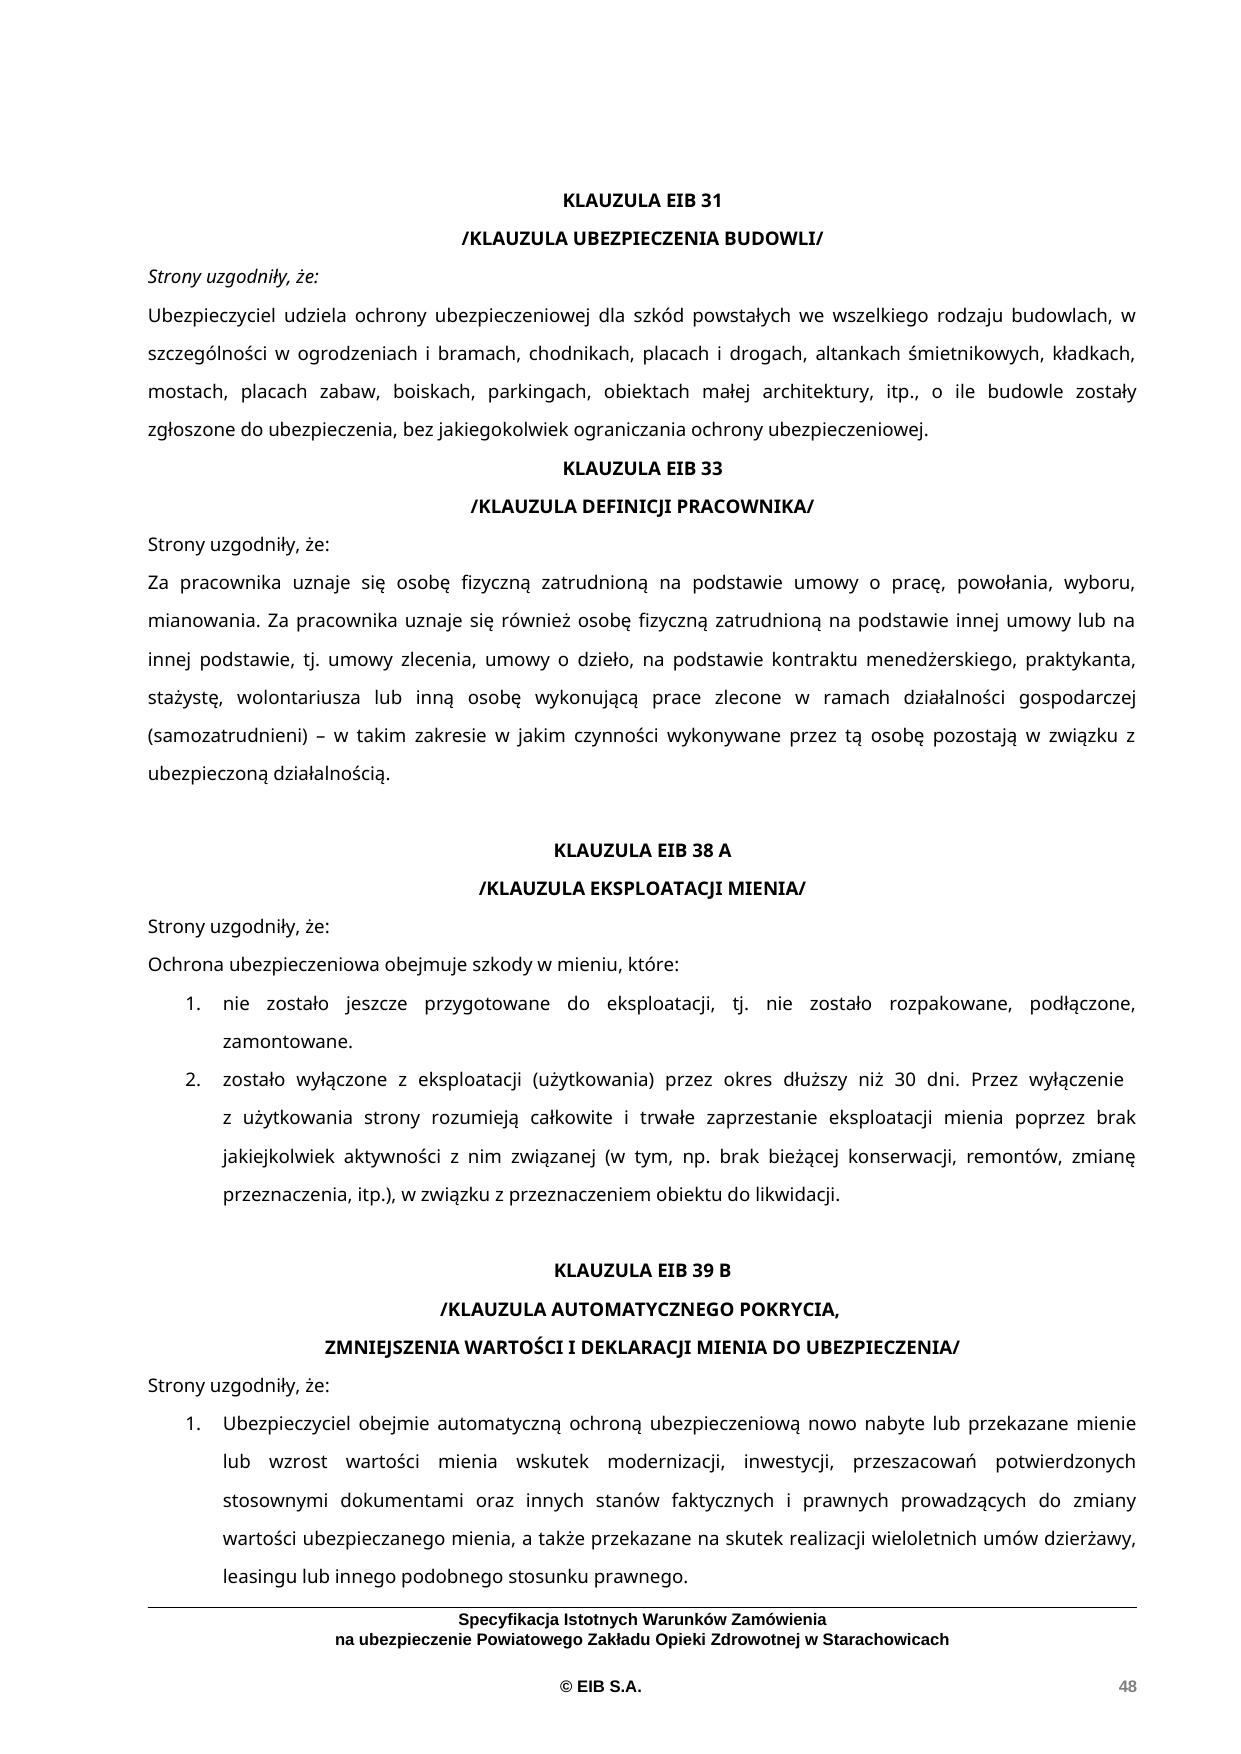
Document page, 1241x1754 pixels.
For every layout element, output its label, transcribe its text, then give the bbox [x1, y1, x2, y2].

text Strony uzgodniły, że: [148, 264, 1137, 289]
text KLAUZULA EIB 33 /KLAUZULA DEFINICJI PRACOWNIKA/ [148, 455, 1137, 518]
list nie zostało jeszcze przygotowane do eksploatacji, tj. nie zostało rozpakowane, podłączone, zamontowane. [185, 990, 1137, 1054]
text Ubezpieczyciel udziela ochrony ubezpieczeniowej dla szkód powstałych we wszelkiego rodzaju budowlach, w szczególności w ogrodzeniach i bramach, chodnikach, placach i drogach, altankach śmietnikowych, kładkach, mostach, placach zabaw, boiskach, parkingach, obiektach małej architektury, itp., o ile budowle zostały zgłoszone do ubezpieczenia, bez jakiegokolwiek ograniczania ochrony ubezpieczeniowej. [148, 302, 1137, 442]
text KLAUZULA EIB 31 /KLAUZULA UBEZPIECZENIA BUDOWLI/ [148, 187, 1137, 251]
text Za pracownika uznaje się osobę fizyczną zatrudnioną na podstawie umowy o pracę, powołania, wyboru, mianowania. Za pracownika uznaje się również osobę fizyczną zatrudnioną na podstawie innej umowy lub na innej podstawie, tj. umowy zlecenia, umowy o dzieło, na podstawie kontraktu menedżerskiego, praktykanta, stażystę, wolontariusza lub inną osobę wykonującą prace zlecone w ramach działalności gospodarczej (samozatrudnieni) – w takim zakresie w jakim czynności wykonywane przez tą osobę pozostają w związku z ubezpieczoną działalnością. [148, 569, 1137, 786]
text Ochrona ubezpieczeniowa obejmuje szkody w mieniu, które: [148, 952, 1137, 977]
text KLAUZULA EIB 39 B /KLAUZULA AUTOMATYCZNEGO POKRYCIA, ZMNIEJSZENIA WARTOŚCI I DEKLARACJI MIENIA DO UBEZPIECZENIA/ [148, 1258, 1137, 1359]
list Ubezpieczyciel obejmie automatyczną ochroną ubezpieczeniową nowo nabyte lub przekazane mienie lub wzrost wartości mienia wskutek modernizacji, inwestycji, przeszacowań potwierdzonych stosownymi dokumentami oraz innych stanów faktycznych i prawnych prowadzących do zmiany wartości ubezpieczanego mienia, a także przekazane na skutek realizacji wieloletnich umów dzierżawy, leasingu lub innego podobnego stosunku prawnego. [185, 1411, 1137, 1589]
text Strony uzgodniły, że: [148, 531, 1137, 557]
text Strony uzgodniły, że: [148, 1372, 1137, 1398]
text KLAUZULA EIB 38 A /KLAUZULA EKSPLOATACJI MIENIA/ [148, 837, 1137, 901]
text Strony uzgodniły, że: [148, 913, 1137, 939]
list zostało wyłączone z eksploatacji (użytkowania) przez okres dłuższy niż 30 dni. Przez wyłączenie z użytkowania strony rozumieją całkowite i trwałe zaprzestanie eksploatacji mienia poprzez brak jakiejkolwiek aktywności z nim związanej (w tym, np. brak bieżącej konserwacji, remontów, zmianę przeznaczenia, itp.), w związku z przeznaczeniem obiektu do likwidacji. [185, 1066, 1137, 1207]
